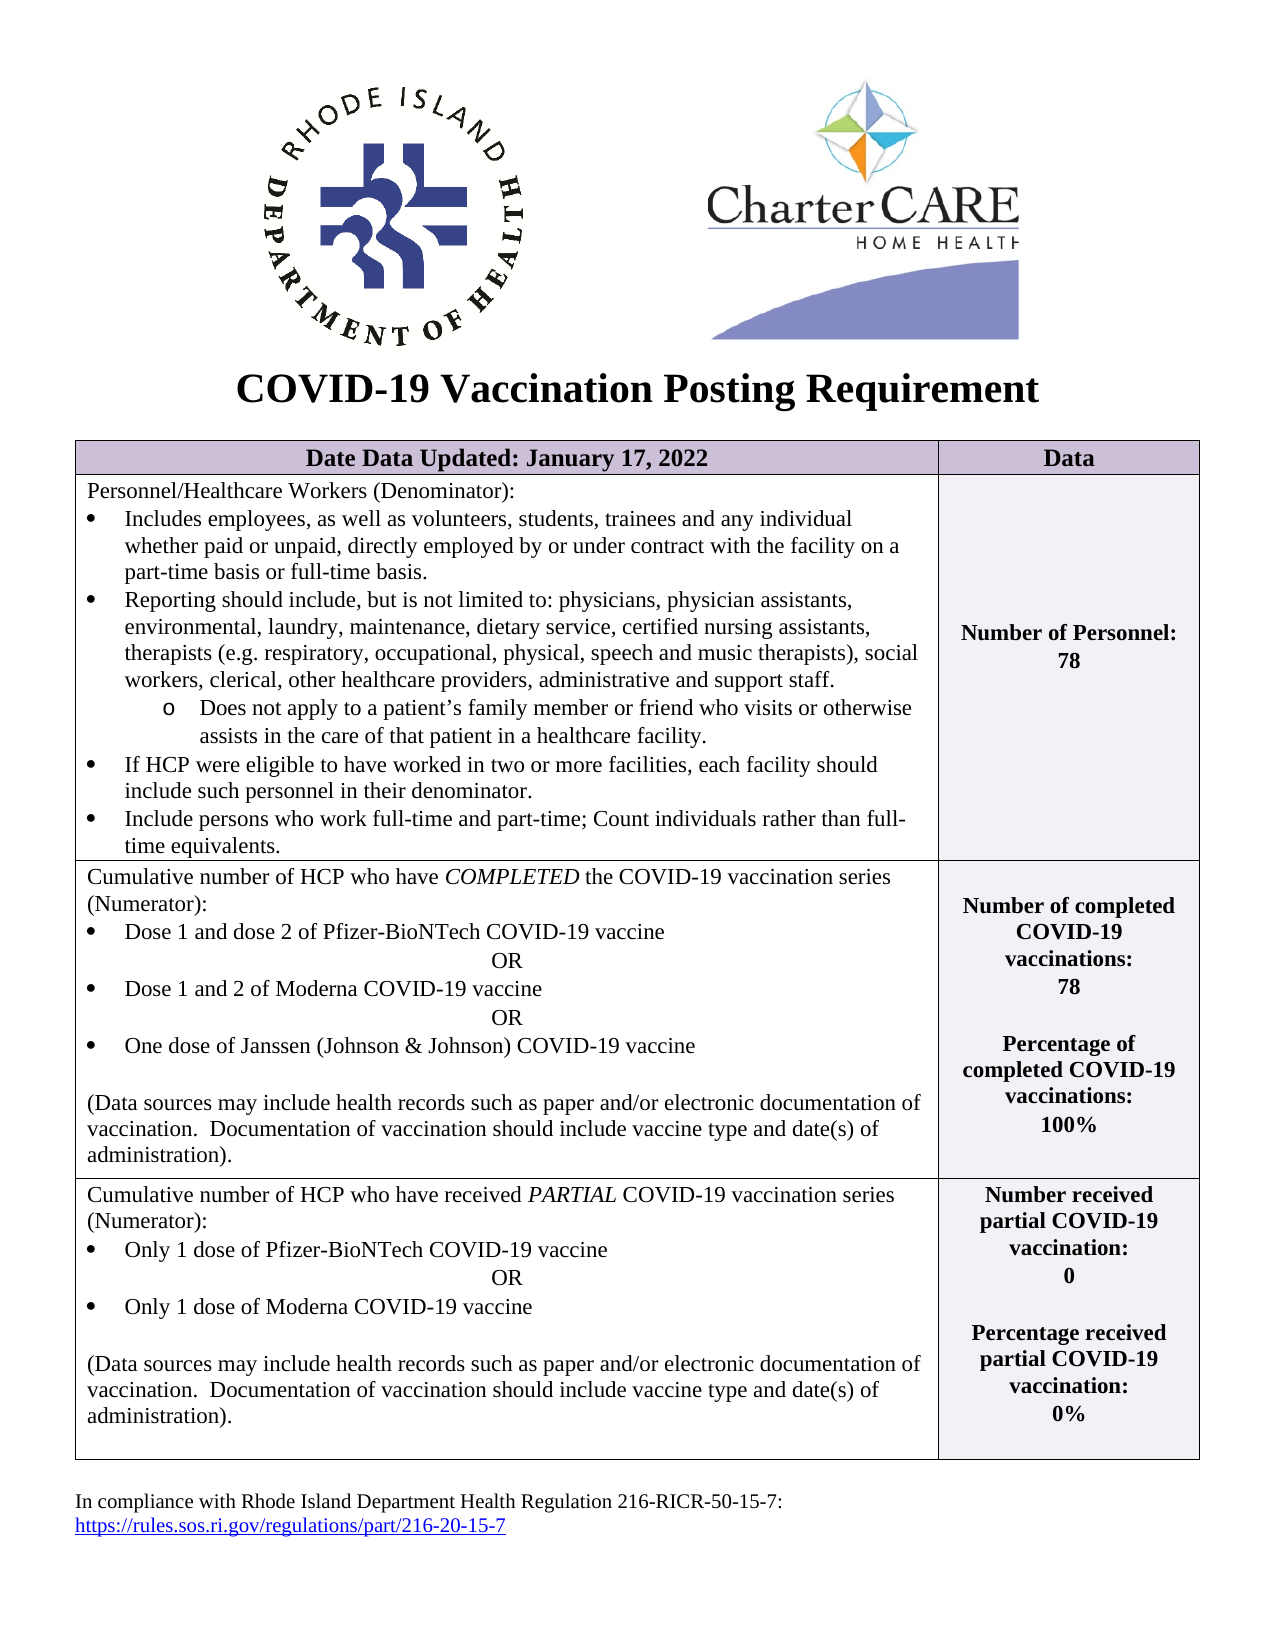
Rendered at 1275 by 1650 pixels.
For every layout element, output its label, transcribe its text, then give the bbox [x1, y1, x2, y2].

text https://rules.sos.ri.gov/regulations/part/216-20-15-7 [75, 1513, 1200, 1537]
text COVID-19 Vaccination Posting Requirement [75, 364, 1200, 412]
table_cell Personnel/Healthcare Workers (Denominator): Includes employees, as well as volunteers, students, trainees and any individual whether paid or unpaid, directly employed by or under contract with the facility on a part-time basis or full-time basis. Reporting should include, but is not limited to: physicians, physician assistants, environmental, laundry, maintenance, dietary service, certified nursing assistants, therapists (e.g. respiratory, occupational, physical, speech and music therapists), social workers, clerical, other healthcare providers, administrative and support staff. Does not apply to a patient’s family member or friend who visits or otherwise assists in the care of that patient in a healthcare facility. If HCP were eligible to have worked in two or more facilities, each facility should include such personnel in their denominator. Include persons who work full-time and part-time; Count individuals rather than full-time equivalents. [76, 475, 938, 860]
table_cell Number of Personnel: 78 [939, 475, 1199, 860]
table_cell Number received partial COVID-19 vaccination: 0 Percentage received partial COVID-19 vaccination: 0% [939, 1179, 1199, 1459]
picture [706, 76, 1019, 342]
table_cell Cumulative number of HCP who have COMPLETED the COVID-19 vaccination series (Numerator): Dose 1 and dose 2 of Pfizer-BioNTech COVID-19 vaccine OR Dose 1 and 2 of Moderna COVID-19 vaccine OR One dose of Janssen (Johnson & Johnson) COVID-19 vaccine (Data sources may include health records such as paper and/or electronic documentation of vaccination. Documentation of vaccination should include vaccine type and date(s) of administration). [76, 861, 938, 1178]
table_cell Number of completed COVID-19 vaccinations: 78 Percentage of completed COVID-19 vaccinations: 100% [939, 861, 1199, 1178]
text In compliance with Rhode Island Department Health Regulation 216-RICR-50-15-7: [75, 1489, 1200, 1513]
picture [251, 75, 533, 356]
table_header Date Data Updated: January 17, 2022 [76, 441, 938, 474]
table_cell Cumulative number of HCP who have received PARTIAL COVID-19 vaccination series (Numerator): Only 1 dose of Pfizer-BioNTech COVID-19 vaccine OR Only 1 dose of Moderna COVID-19 vaccine (Data sources may include health records such as paper and/or electronic documentation of vaccination. Documentation of vaccination should include vaccine type and date(s) of administration). [76, 1179, 938, 1459]
table_header Data [939, 441, 1199, 474]
